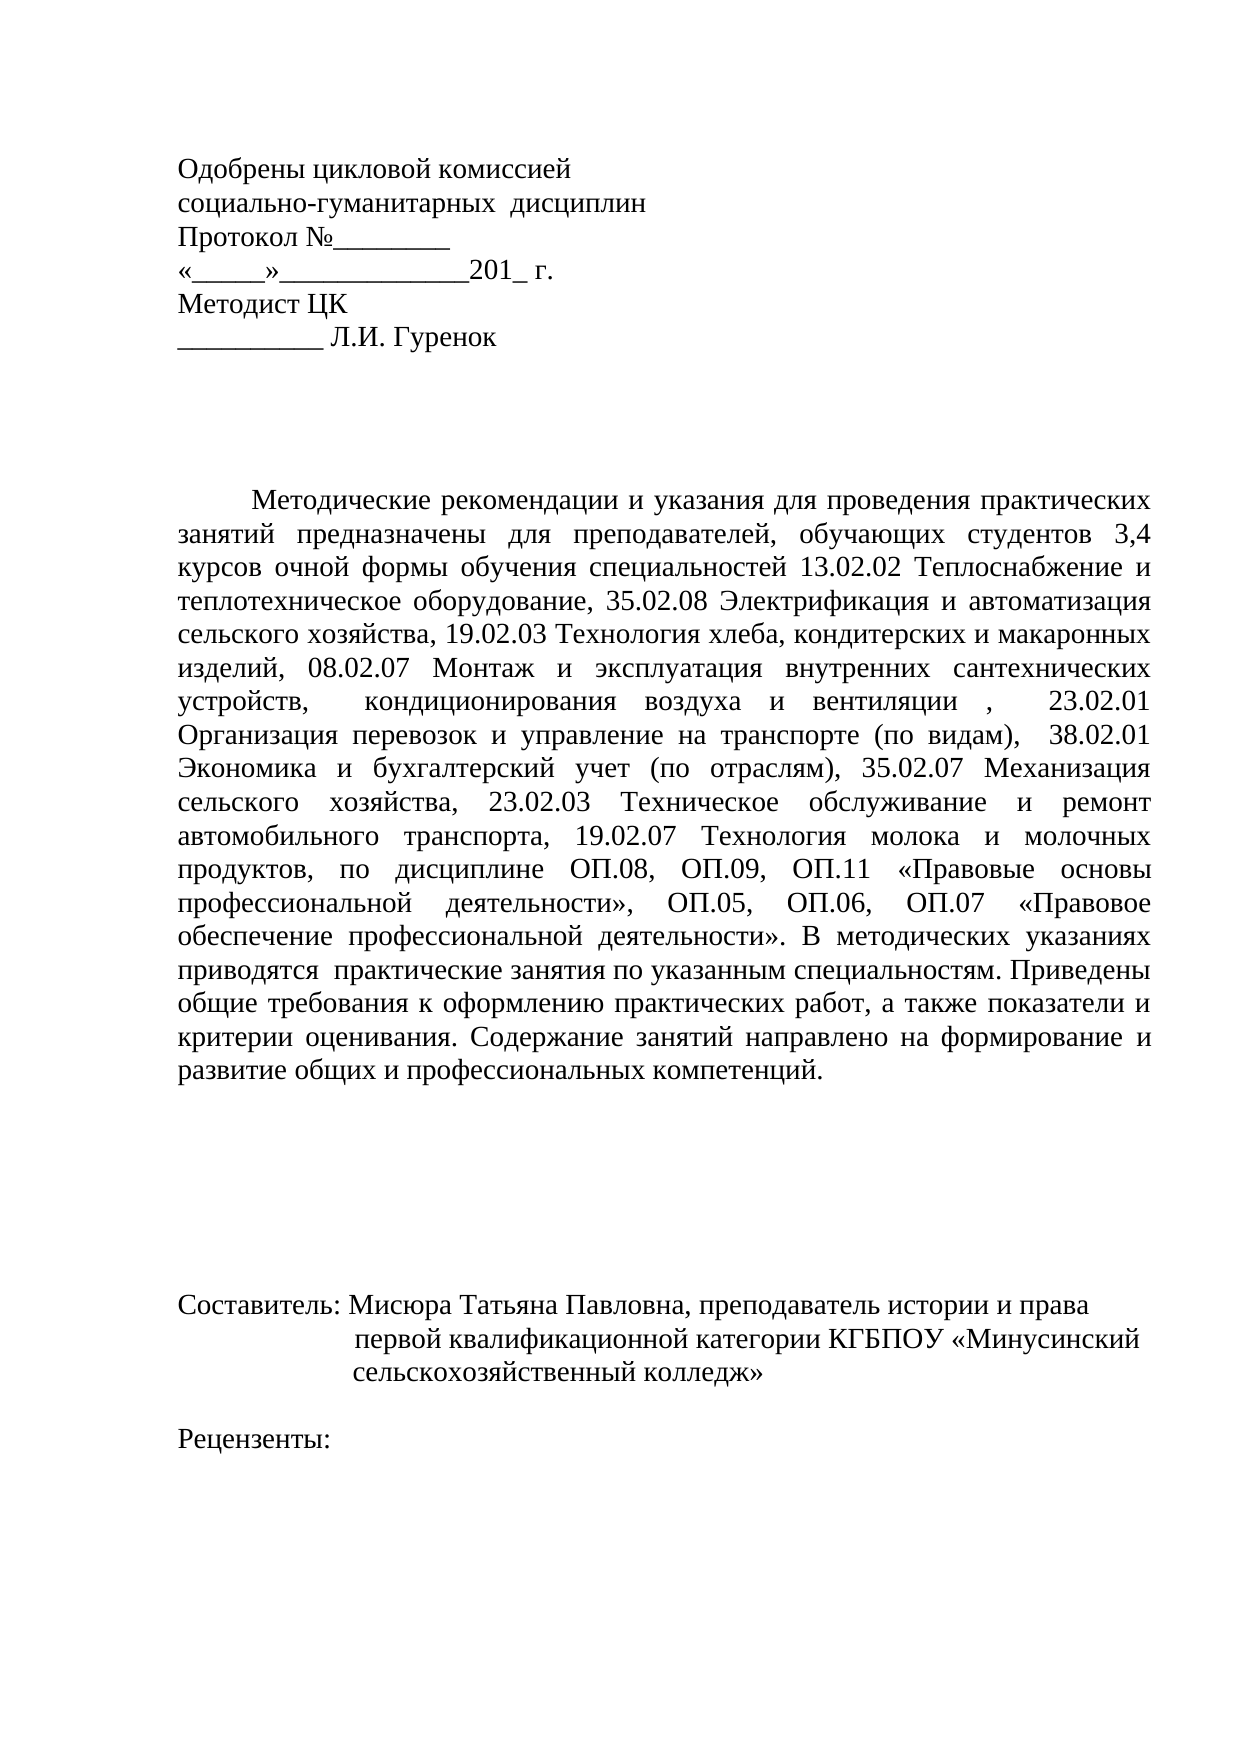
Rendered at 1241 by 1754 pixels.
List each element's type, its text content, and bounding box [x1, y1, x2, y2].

text Рецензенты: [177, 1421, 1152, 1455]
subtitle Методист ЦК [177, 286, 1152, 319]
text социально-гуманитарных дисциплин [177, 185, 1152, 219]
text __________ Л.И. Гуренок [177, 319, 1152, 353]
text «_____»_____________201_ г. [177, 252, 1152, 286]
text сельскохозяйственный колледж» [177, 1354, 1152, 1388]
text Составитель: Мисюра Татьяна Павловна, преподаватель истории и права первой квалификационной категории КГБПОУ «Минусинский [177, 1287, 1152, 1354]
text Одобрены цикловой комиссией [177, 152, 1152, 185]
text Протокол №________ [177, 219, 1152, 252]
text Методические рекомендации и указания для проведения практических занятий предназначены для преподавателей, обучающих студентов 3,4 курсов очной формы обучения специальностей 13.02.02 Теплоснабжение и теплотехническое оборудование, 35.02.08 Электрификация и автоматизация сельского хозяйства, 19.02.03 Технология хлеба, кондитерских и макаронных изделий, 08.02.07 Монтаж и эксплуатация внутренних сантехнических устройств, кондиционирования воздуха и вентиляции , 23.02.01 Организация перевозок и управление на транспорте (по видам), 38.02.01 Экономика и бухгалтерский учет (по отраслям), 35.02.07 Механизация сельского хозяйства, 23.02.03 Техническое обслуживание и ремонт автомобильного транспорта, 19.02.07 Технология молока и молочных продуктов, по дисциплине ОП.08, ОП.09, ОП.11 «Правовые основы профессиональной деятельности», ОП.05, ОП.06, ОП.07 «Правовое обеспечение профессиональной деятельности». В методических указаниях приводятся практические занятия по указанным специальностям. Приведены общие требования к оформлению практических работ, а также показатели и критерии оценивания. Содержание занятий направлено на формирование и развитие общих и профессиональных компетенций. [177, 482, 1152, 1086]
